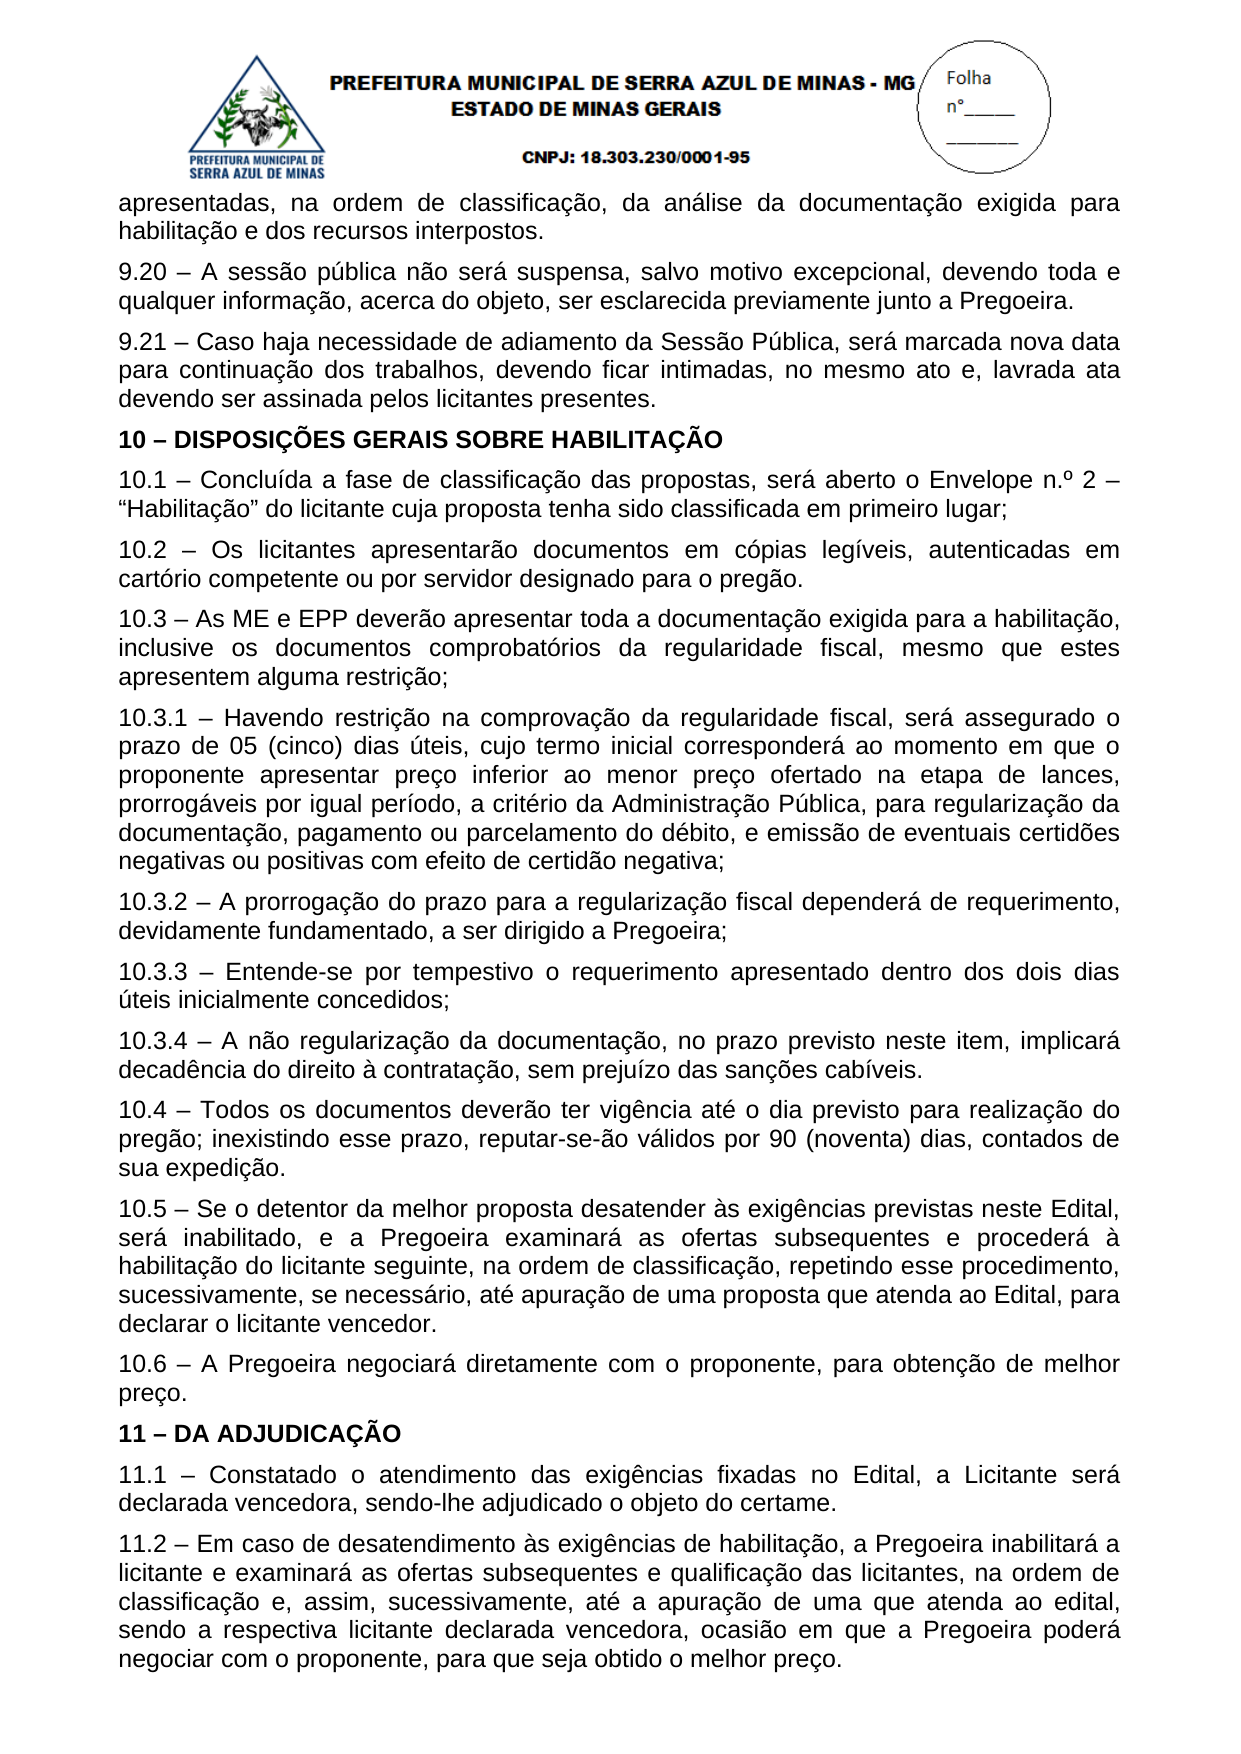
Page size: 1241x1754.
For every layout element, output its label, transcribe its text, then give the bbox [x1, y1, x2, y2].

text 10.1 – Concluída a fase de classificação das propostas, será aberto o Envelope n.º 2 – “Habilitação” do licitante cuja proposta tenha sido classificada em primeiro lugar; [118, 465, 1122, 523]
text 9.20 – A sessão pública não será suspensa, salvo motivo excepcional, devendo toda e qualquer informação, acerca do objeto, ser esclarecida previamente junto a Pregoeira. [118, 257, 1122, 314]
text 10.5 – Se o detentor da melhor proposta desatender às exigências previstas neste Edital, será inabilitado, e a Pregoeira examinará as ofertas subsequentes e procederá à habilitação do licitante seguinte, na ordem de classificação, repetindo esse procedimento, sucessivamente, se necessário, até apuração de uma proposta que atenda ao Edital, para declarar o licitante vencedor. [118, 1194, 1122, 1337]
picture [177, 37, 1063, 188]
text 10.3.3 – Entende-se por tempestivo o requerimento apresentado dentro dos dois dias úteis inicialmente concedidos; [118, 957, 1122, 1014]
text 9.21 – Caso haja necessidade de adiamento da Sessão Pública, será marcada nova data para continuação dos trabalhos, devendo ficar intimadas, no mesmo ato e, lavrada ata devendo ser assinada pelos licitantes presentes. [118, 326, 1122, 413]
text 10 – DISPOSIÇÕES GERAIS SOBRE HABILITAÇÃO [118, 425, 1122, 453]
text 11.1 – Constatado o atendimento das exigências fixadas no Edital, a Licitante será declarada vencedora, sendo-lhe adjudicado o objeto do certame. [118, 1460, 1122, 1517]
text 10.3 – As ME e EPP deverão apresentar toda a documentação exigida para a habilitação, inclusive os documentos comprobatórios da regularidade fiscal, mesmo que estes apresentem alguma restrição; [118, 604, 1122, 691]
text 10.3.1 – Havendo restrição na comprovação da regularidade fiscal, será assegurado o prazo de 05 (cinco) dias úteis, cujo termo inicial corresponderá ao momento em que o proponente apresentar preço inferior ao menor preço ofertado na etapa de lances, prorrogáveis por igual período, a critério da Administração Pública, para regularização da documentação, pagamento ou parcelamento do débito, e emissão de eventuais certidões negativas ou positivas com efeito de certidão negativa; [118, 703, 1122, 875]
text 10.2 – Os licitantes apresentarão documentos em cópias legíveis, autenticadas em cartório competente ou por servidor designado para o pregão. [118, 535, 1122, 592]
text 11.2 – Em caso de desatendimento às exigências de habilitação, a Pregoeira inabilitará a licitante e examinará as ofertas subsequentes e qualificação das licitantes, na ordem de classificação e, assim, sucessivamente, até a apuração de uma que atenda ao edital, sendo a respectiva licitante declarada vencedora, ocasião em que a Pregoeira poderá negociar com o proponente, para que seja obtido o melhor preço. [118, 1529, 1122, 1673]
text 10.6 – A Pregoeira negociará diretamente com o proponente, para obtenção de melhor preço. [118, 1349, 1122, 1407]
text 10.4 – Todos os documentos deverão ter vigência até o dia previsto para realização do pregão; inexistindo esse prazo, reputar-se-ão válidos por 90 (noventa) dias, contados de sua expedição. [118, 1096, 1122, 1182]
text 11 – DA ADJUDICAÇÃO [118, 1419, 1122, 1448]
text 10.3.2 – A prorrogação do prazo para a regularização fiscal dependerá de requerimento, devidamente fundamentado, a ser dirigido a Pregoeira; [118, 887, 1122, 944]
text 10.3.4 – A não regularização da documentação, no prazo previsto neste item, implicará decadência do direito à contratação, sem prejuízo das sanções cabíveis. [118, 1026, 1122, 1083]
